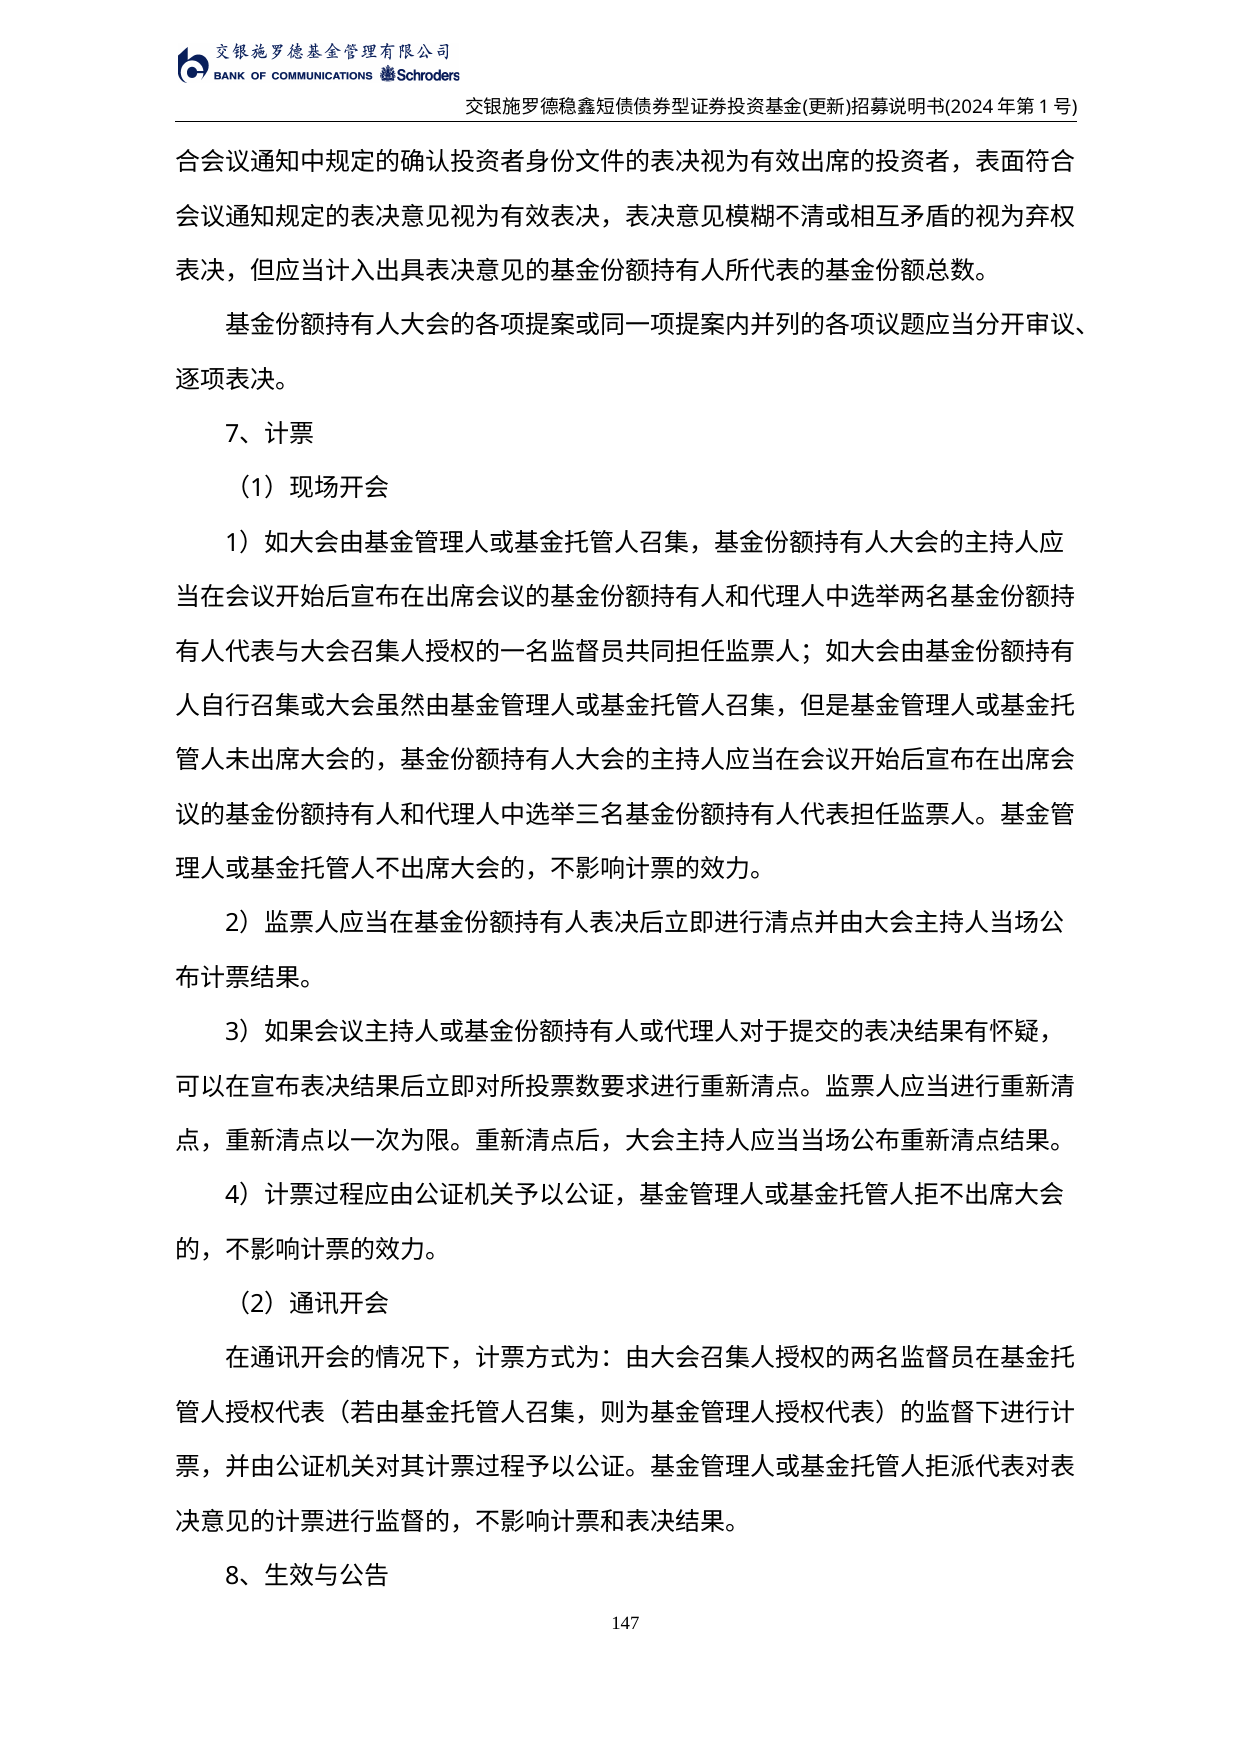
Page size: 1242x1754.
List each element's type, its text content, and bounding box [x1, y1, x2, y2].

text 4）计票过程应由公证机关予以公证，基金管理人或基金托管人拒不出席大会的，不影响计票的效力。 [175, 1175, 1077, 1265]
text （2）通讯开会 [175, 1283, 1077, 1320]
text 2）监票人应当在基金份额持有人表决后立即进行清点并由大会主持人当场公布计票结果。 [175, 903, 1077, 993]
text 1）如大会由基金管理人或基金托管人召集，基金份额持有人大会的主持人应当在会议开始后宣布在出席会议的基金份额持有人和代理人中选举两名基金份额持有人代表与大会召集人授权的一名监督员共同担任监票人；如大会由基金份额持有人自行召集或大会虽然由基金管理人或基金托管人召集，但是基金管理人或基金托管人未出席大会的，基金份额持有人大会的主持人应当在会议开始后宣布在出席会议的基金份额持有人和代理人中选举三名基金份额持有人代表担任监票人。基金管理人或基金托管人不出席大会的，不影响计票的效力。 [175, 522, 1077, 885]
text 8、生效与公告 [175, 1555, 1077, 1592]
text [175, 142, 1077, 287]
text （1）现场开会 [175, 468, 1077, 504]
text 3）如果会议主持人或基金份额持有人或代理人对于提交的表决结果有怀疑，可以在宣布表决结果后立即对所投票数要求进行重新清点。监票人应当进行重新清点，重新清点以一次为限。重新清点后，大会主持人应当当场公布重新清点结果。 [175, 1012, 1077, 1157]
picture [178, 43, 460, 83]
text 7、计票 [175, 413, 1077, 450]
text 基金份额持有人大会的各项提案或同一项提案内并列的各项议题应当分开审议、逐项表决。 [175, 305, 1077, 395]
text 在通讯开会的情况下，计票方式为：由大会召集人授权的两名监督员在基金托管人授权代表（若由基金托管人召集，则为基金管理人授权代表）的监督下进行计票，并由公证机关对其计票过程予以公证。基金管理人或基金托管人拒派代表对表决意见的计票进行监督的，不影响计票和表决结果。 [175, 1338, 1077, 1537]
